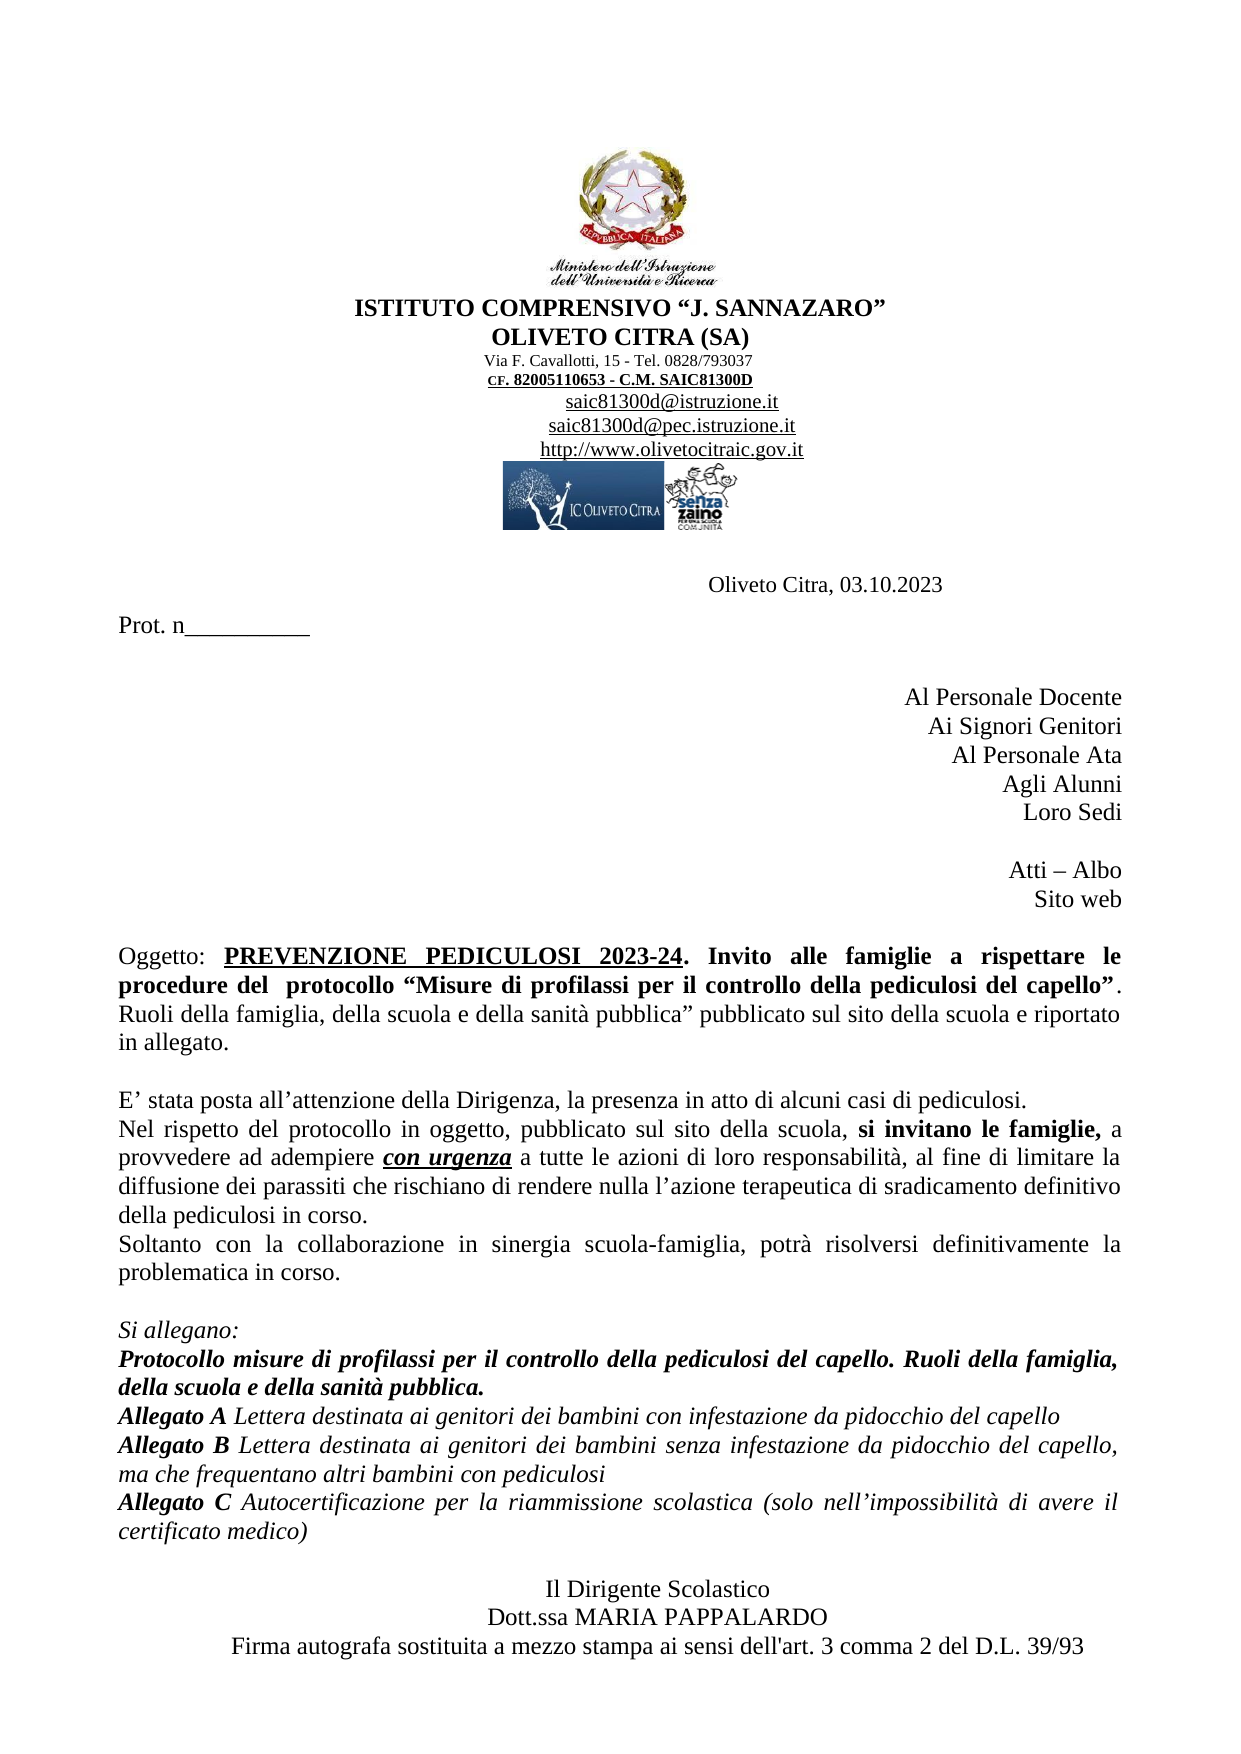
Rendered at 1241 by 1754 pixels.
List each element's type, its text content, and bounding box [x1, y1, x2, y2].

text Atti – Albo [118, 855, 1122, 884]
text Firma autografa sostituita a mezzo stampa ai sensi dell'art. 3 comma 2 del D.L. 39/93 [193, 1631, 1122, 1660]
text Oliveto Citra, 03.10.2023 [118, 530, 1122, 597]
text Prot. n__________ [118, 611, 1122, 639]
text Ai Signori Genitori [118, 711, 1122, 740]
text Agli Alunni [118, 769, 1122, 797]
text saic81300d@istruzione.it [74, 389, 1240, 413]
picture [502, 461, 738, 530]
text Dott.ssa MARIA PAPPALARDO [193, 1602, 1122, 1631]
text Soltanto con la collaborazione in sinergia scuola-famiglia, potrà risolversi definitivamente la problematica in corso. [118, 1229, 1122, 1286]
text saic81300d@pec.istruzione.it [74, 413, 1240, 437]
text http://www.olivetocitraic.gov.it [74, 437, 1240, 461]
text Al Personale Ata [118, 740, 1122, 769]
text E’ stata posta all’attenzione della Dirigenza, la presenza in atto di alcuni casi di pediculosi. [118, 1085, 1122, 1114]
text Al Personale Docente [118, 682, 1122, 711]
text Allegato A Lettera destinata ai genitori dei bambini con infestazione da pidocchio del capello [118, 1401, 1122, 1430]
text Si allegano: [118, 1315, 1122, 1344]
text Sito web [118, 884, 1122, 912]
text Allegato B Lettera destinata ai genitori dei bambini senza infestazione da pidocchio del capello, ma che frequentano altri bambini con pediculosi [118, 1430, 1122, 1487]
picture [539, 147, 728, 294]
text Allegato C Autocertificazione per la riammissione scolastica (solo nell’impossibilità di avere il certificato medico) [118, 1487, 1122, 1545]
text Oggetto: PREVENZIONE PEDICULOSI 2023-24. Invito alle famiglie a rispettare le procedure del protocollo “Misure di profilassi per il controllo della pediculosi del capello”. Ruoli della famiglia, della scuola e della sanità pubblica” pubblicato sul sito della scuola e riportato in allegato. [118, 941, 1122, 1056]
text cf. 82005110653 - C.M. SAIC81300D [62, 370, 1122, 389]
text Via F. Cavallotti, 15 - Tel. 0828/793037 [118, 351, 1122, 370]
text Il Dirigente Scolastico [193, 1574, 1122, 1602]
text Loro Sedi [118, 797, 1122, 826]
text ISTITUTO COMPRENSIVO “J. SANNAZARO” [118, 293, 1122, 322]
text OLIVETO CITRA (SA) [118, 322, 1122, 351]
text Protocollo misure di profilassi per il controllo della pediculosi del capello. Ruoli della famiglia, della scuola e della sanità pubblica. [118, 1344, 1122, 1401]
text Nel rispetto del protocollo in oggetto, pubblicato sul sito della scuola, si invitano le famiglie, a provvedere ad adempiere con urgenza a tutte le azioni di loro responsabilità, al fine di limitare la diffusione dei parassiti che rischiano di rendere nulla l’azione terapeutica di sradicamento definitivo della pediculosi in corso. [118, 1114, 1122, 1229]
